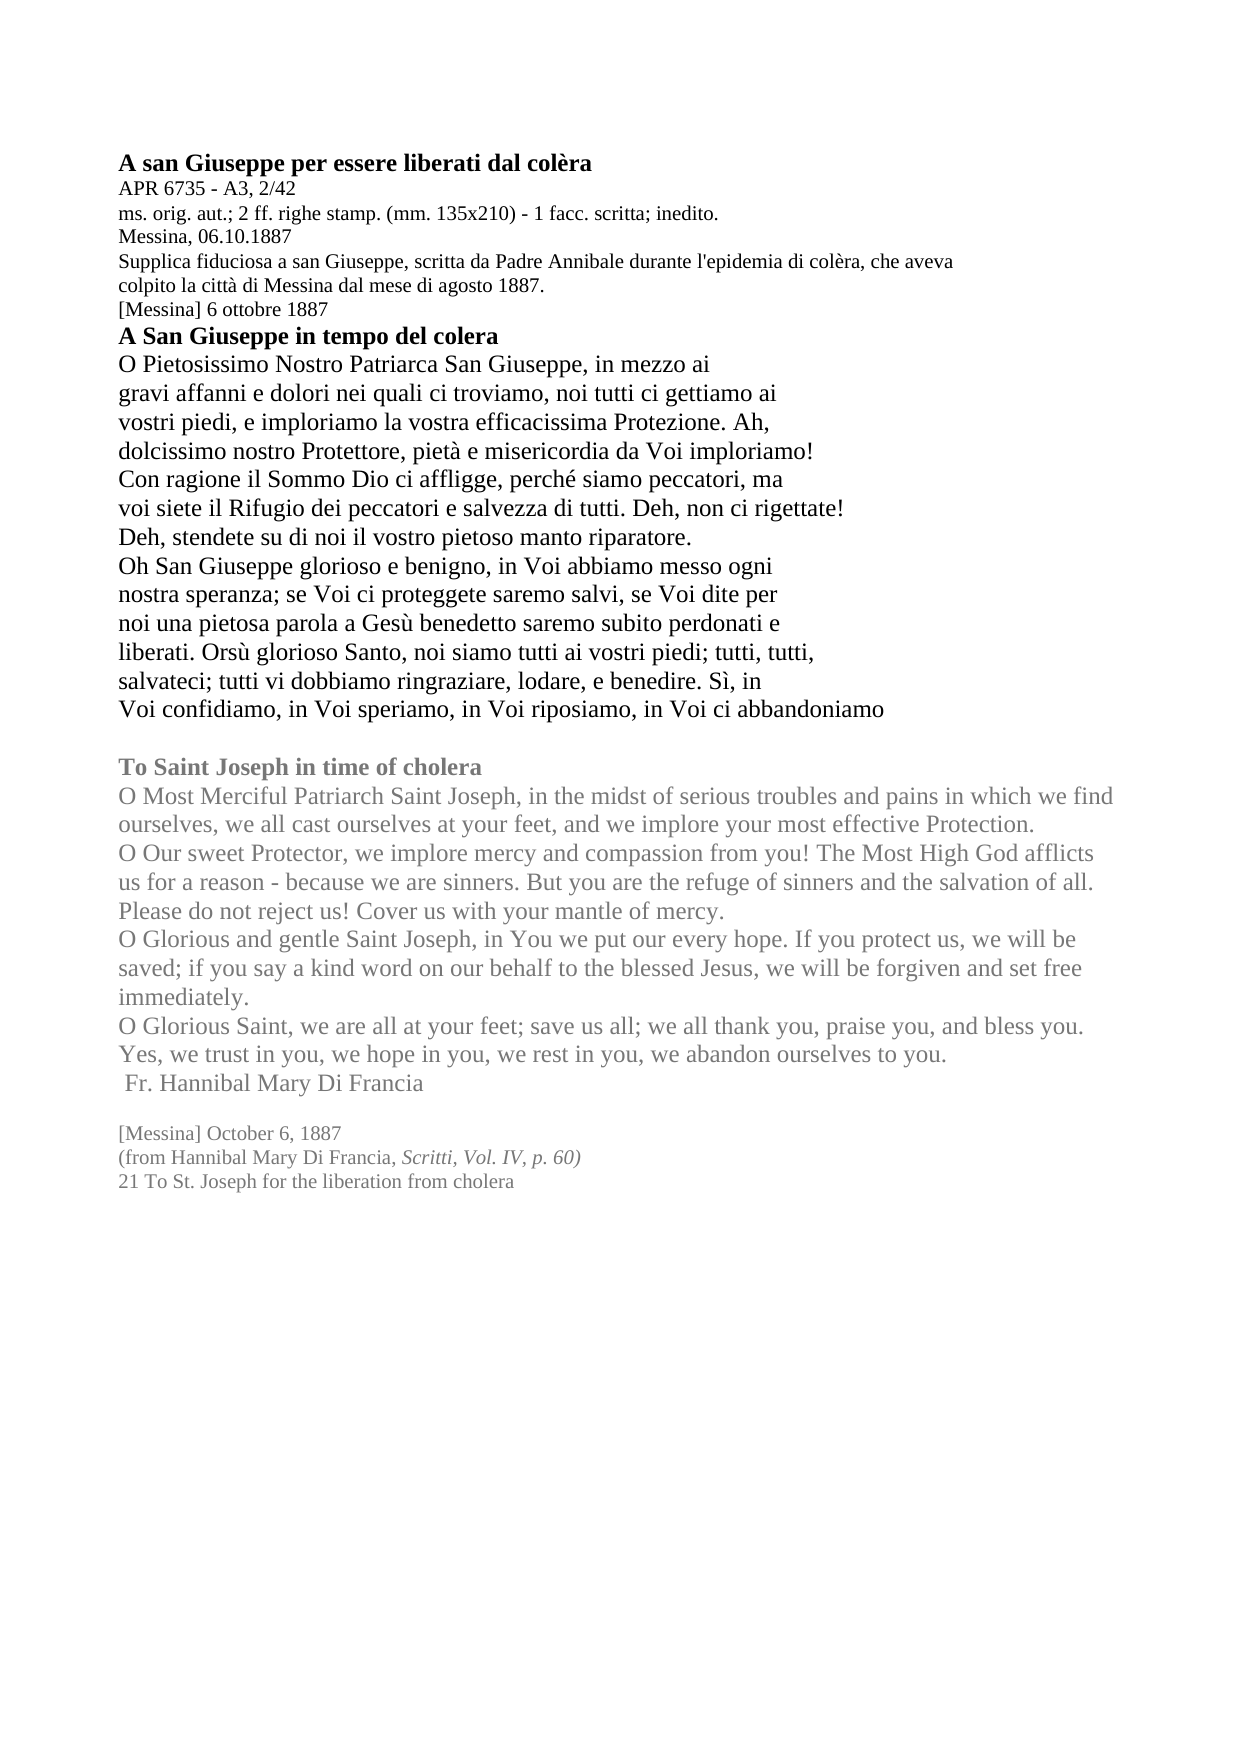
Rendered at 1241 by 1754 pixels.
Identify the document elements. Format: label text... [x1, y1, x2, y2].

text O Pietosissimo Nostro Patriarca San Giuseppe, in mezzo ai [118, 349, 1122, 378]
text Messina, 06.10.1887 [118, 224, 1122, 248]
text liberati. Orsù glorioso Santo, noi siamo tutti ai vostri piedi; tutti, tutti, [118, 637, 1122, 666]
text Deh, stendete su di noi il vostro pietoso manto riparatore. [118, 522, 1122, 551]
text A San Giuseppe in tempo del colera [118, 321, 1122, 349]
text Voi confidiamo, in Voi speriamo, in Voi riposiamo, in Voi ci abbandoniamo [118, 694, 1122, 723]
text Oh San Giuseppe glorioso e benigno, in Voi abbiamo messo ogni [118, 551, 1122, 579]
text O Our sweet Protector, we implore mercy and compassion from you! The Most High God afflicts us for a reason - because we are sinners. But you are the refuge of sinners and the salvation of all. Please do not reject us! Cover us with your mantle of mercy. [118, 838, 1122, 924]
text O Glorious Saint, we are all at your feet; save us all; we all thank you, praise you, and bless you. Yes, we trust in you, we hope in you, we rest in you, we abandon ourselves to you. [118, 1011, 1122, 1068]
text [Messina] 6 ottobre 1887 [118, 297, 1122, 321]
text ms. orig. aut.; 2 ff. righe stamp. (mm. 135x210) - 1 facc. scritta; inedito. [118, 200, 1122, 224]
text (from Hannibal Mary Di Francia, Scritti, Vol. IV, p. 60) [118, 1145, 1122, 1169]
text Con ragione il Sommo Dio ci affligge, perché siamo peccatori, ma [118, 464, 1122, 493]
text [Messina] October 6, 1887 [118, 1121, 1122, 1145]
text salvateci; tutti vi dobbiamo ringraziare, lodare, e benedire. Sì, in [118, 666, 1122, 694]
text Fr. Hannibal Mary Di Francia [118, 1068, 1122, 1097]
text dolcissimo nostro Protettore, pietà e misericordia da Voi imploriamo! [118, 436, 1122, 464]
text APR 6735 - A3, 2/42 [118, 176, 1122, 200]
text noi una pietosa parola a Gesù benedetto saremo subito perdonati e [118, 608, 1122, 637]
text Supplica fiduciosa a san Giuseppe, scritta da Padre Annibale durante l'epidemia di colèra, che aveva [118, 248, 1122, 273]
text nostra speranza; se Voi ci proteggete saremo salvi, se Voi dite per [118, 579, 1122, 608]
text O Glorious and gentle Saint Joseph, in You we put our every hope. If you protect us, we will be saved; if you say a kind word on our behalf to the blessed Jesus, we will be forgiven and set free immediately. [118, 924, 1122, 1011]
text 21 To St. Joseph for the liberation from cholera [118, 1169, 1122, 1193]
text To Saint Joseph in time of cholera [118, 752, 1122, 781]
text O Most Merciful Patriarch Saint Joseph, in the midst of serious troubles and pains in which we find ourselves, we all cast ourselves at your feet, and we implore your most effective Protection. [118, 781, 1122, 838]
text gravi affanni e dolori nei quali ci troviamo, noi tutti ci gettiamo ai [118, 378, 1122, 407]
text A san Giuseppe per essere liberati dal colèra [118, 148, 1122, 176]
text colpito la città di Messina dal mese di agosto 1887. [118, 273, 1122, 297]
text vostri piedi, e imploriamo la vostra efficacissima Protezione. Ah, [118, 407, 1122, 436]
text voi siete il Rifugio dei peccatori e salvezza di tutti. Deh, non ci rigettate! [118, 493, 1122, 522]
